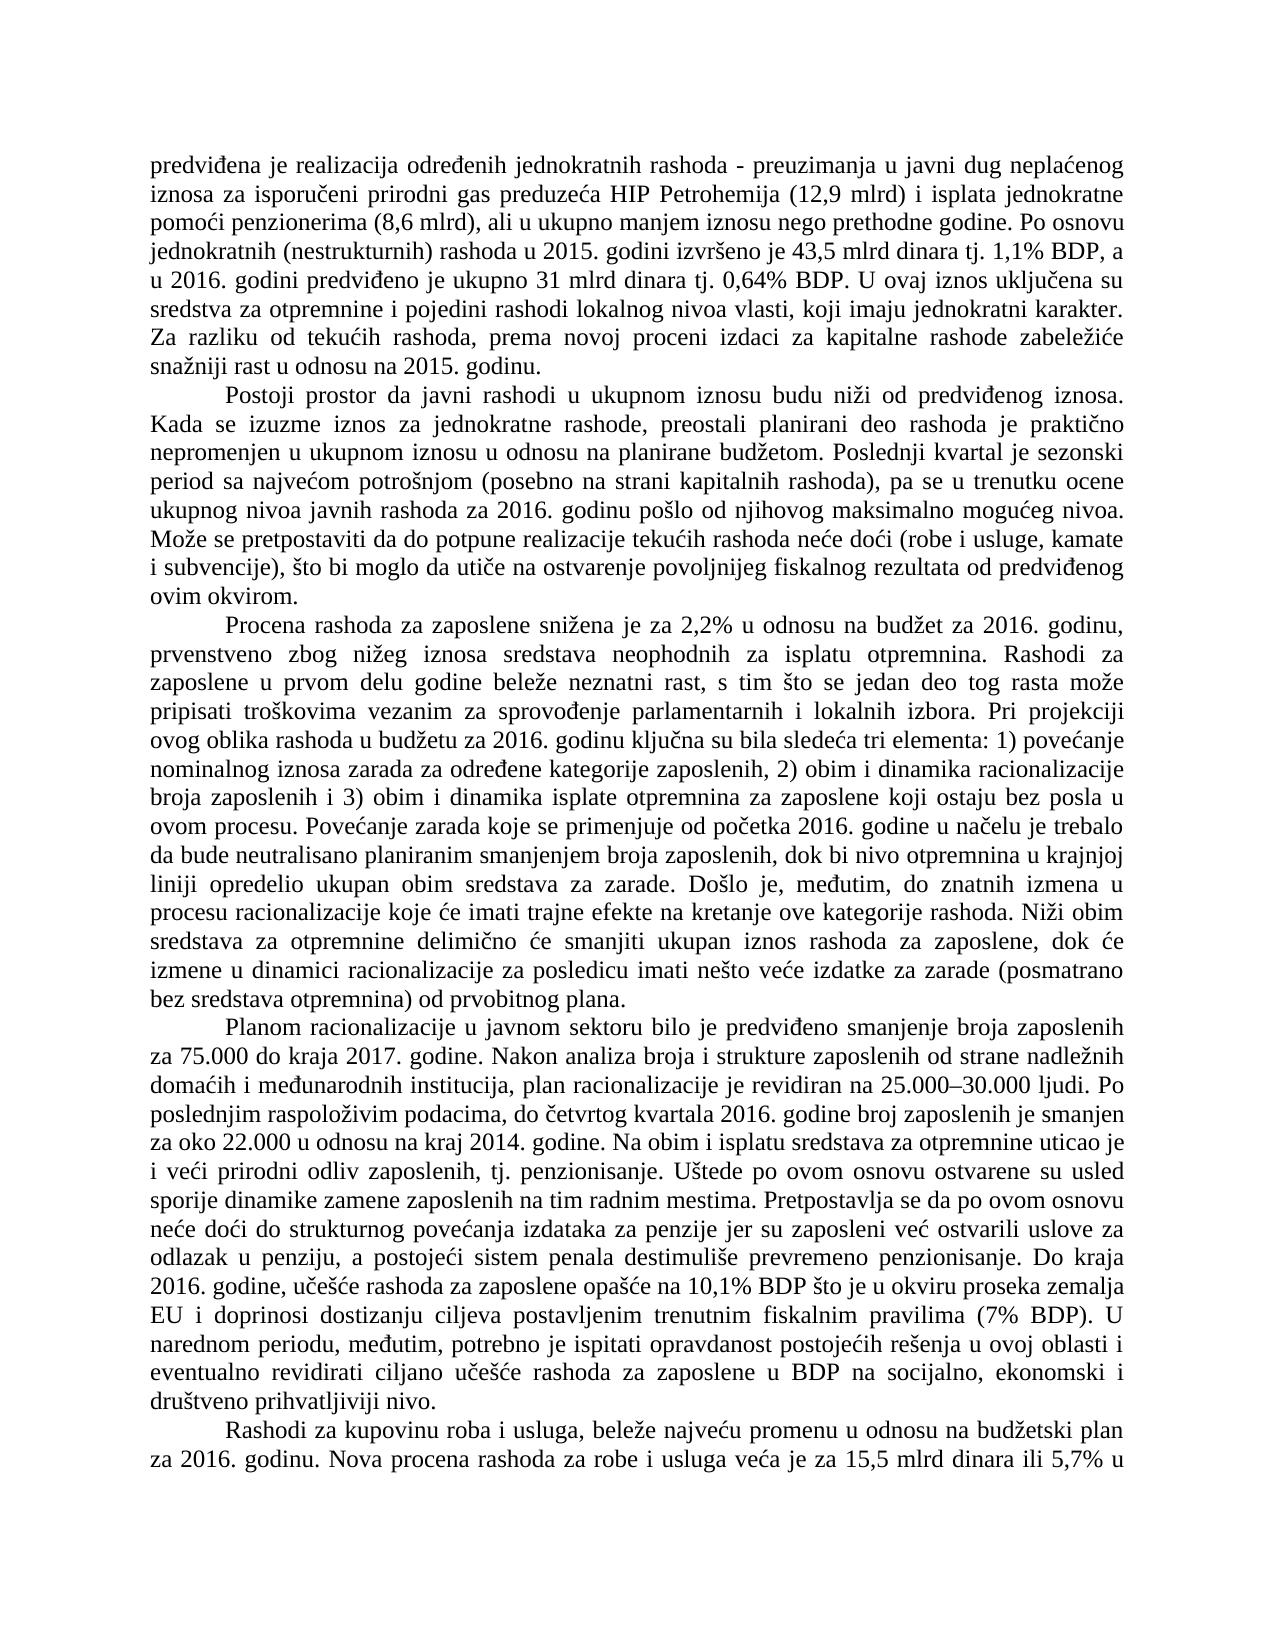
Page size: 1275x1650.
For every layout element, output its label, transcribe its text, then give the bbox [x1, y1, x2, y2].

text Postoji prostor da javni rashodi u ukupnom iznosu budu niži od predviđenog iznosa. Kada se izuzme iznos za jednokratne rashode, preostali planirani deo rashoda je praktično nepromenjen u ukupnom iznosu u odnosu na planirane budžetom. Poslednji kvartal je sezonski period sa najvećom potrošnjom (posebno na strani kapitalnih rashoda), pa se u trenutku ocene ukupnog nivoa javnih rashoda za 2016. godinu pošlo od njihovog maksimalno mogućeg nivoa. Može se pretpostaviti da do potpune realizacije tekućih rashoda neće doći (robe i usluge, kamate i subvencije), što bi moglo da utiče na ostvarenje povoljnijeg fiskalnog rezultata od predviđenog ovim okvirom. [150, 380, 1125, 610]
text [150, 150, 1125, 380]
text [150, 1415, 1125, 1472]
text Procena rashoda za zaposlene snižena je za 2,2% u odnosu na budžet za 2016. godinu, prvenstveno zbog nižeg iznosa sredstava neophodnih za isplatu otpremnina. Rashodi za zaposlene u prvom delu godine beleže neznatni rast, s tim što se jedan deo tog rasta može pripisati troškovima vezanim za sprovođenje parlamentarnih i lokalnih izbora. Pri projekciji ovog oblika rashoda u budžetu za 2016. godinu ključna su bila sledeća tri elementa: 1) povećanje nominalnog iznosa zarada za određene kategorije zaposlenih, 2) obim i dinamika racionalizacije broja zaposlenih i 3) obim i dinamika isplate otpremnina za zaposlene koji ostaju bez posla u ovom procesu. Povećanje zarada koje se primenjuje od početka 2016. godine u načelu je trebalo da bude neutralisano planiranim smanjenjem broja zaposlenih, dok bi nivo otpremnina u krajnjoj liniji opredelio ukupan obim sredstava za zarade. Došlo je, međutim, do znatnih izmena u procesu racionalizacije koje će imati trajne efekte na kretanje ove kategorije rashoda. Niži obim sredstava za otpremnine delimično će smanjiti ukupan iznos rashoda za zaposlene, dok će izmene u dinamici racionalizacije za posledicu imati nešto veće izdatke za zarade (posmatrano bez sredstava otpremnina) od prvobitnog plana. [150, 610, 1125, 1012]
text Planom racionalizacije u javnom sektoru bilo je predviđeno smanjenje broja zaposlenih za 75.000 do kraja 2017. godine. Nakon analiza broja i strukture zaposlenih od strane nadležnih domaćih i međunarodnih institucija, plan racionalizacije je revidiran na 25.000–30.000 ljudi. Po poslednjim raspoloživim podacima, do četvrtog kvartala 2016. godine broj zaposlenih je smanjen za oko 22.000 u odnosu na kraj 2014. godine. Na obim i isplatu sredstava za otpremnine uticao je i veći prirodni odliv zaposlenih, tj. penzionisanje. Uštede po ovom osnovu ostvarene su usled sporije dinamike zamene zaposlenih na tim radnim mestima. Pretpostavlja se da po ovom osnovu neće doći do strukturnog povećanja izdataka za penzije jer su zaposleni već ostvarili uslove za odlazak u penziju, a postojeći sistem penala destimuliše prevremeno penzionisanje. Do kraja 2016. godine, učešće rashoda za zaposlene opašće na 10,1% BDP što je u okviru proseka zemalja EU i doprinosi dostizanju ciljeva postavljenim trenutnim fiskalnim pravilima (7% BDP). U narednom periodu, međutim, potrebno je ispitati opravdanost postojećih rešenja u ovoj oblasti i eventualno revidirati ciljano učešće rashoda za zaposlene u BDP na socijalno, ekonomski i društveno prihvatljiviji nivo. [150, 1012, 1125, 1415]
